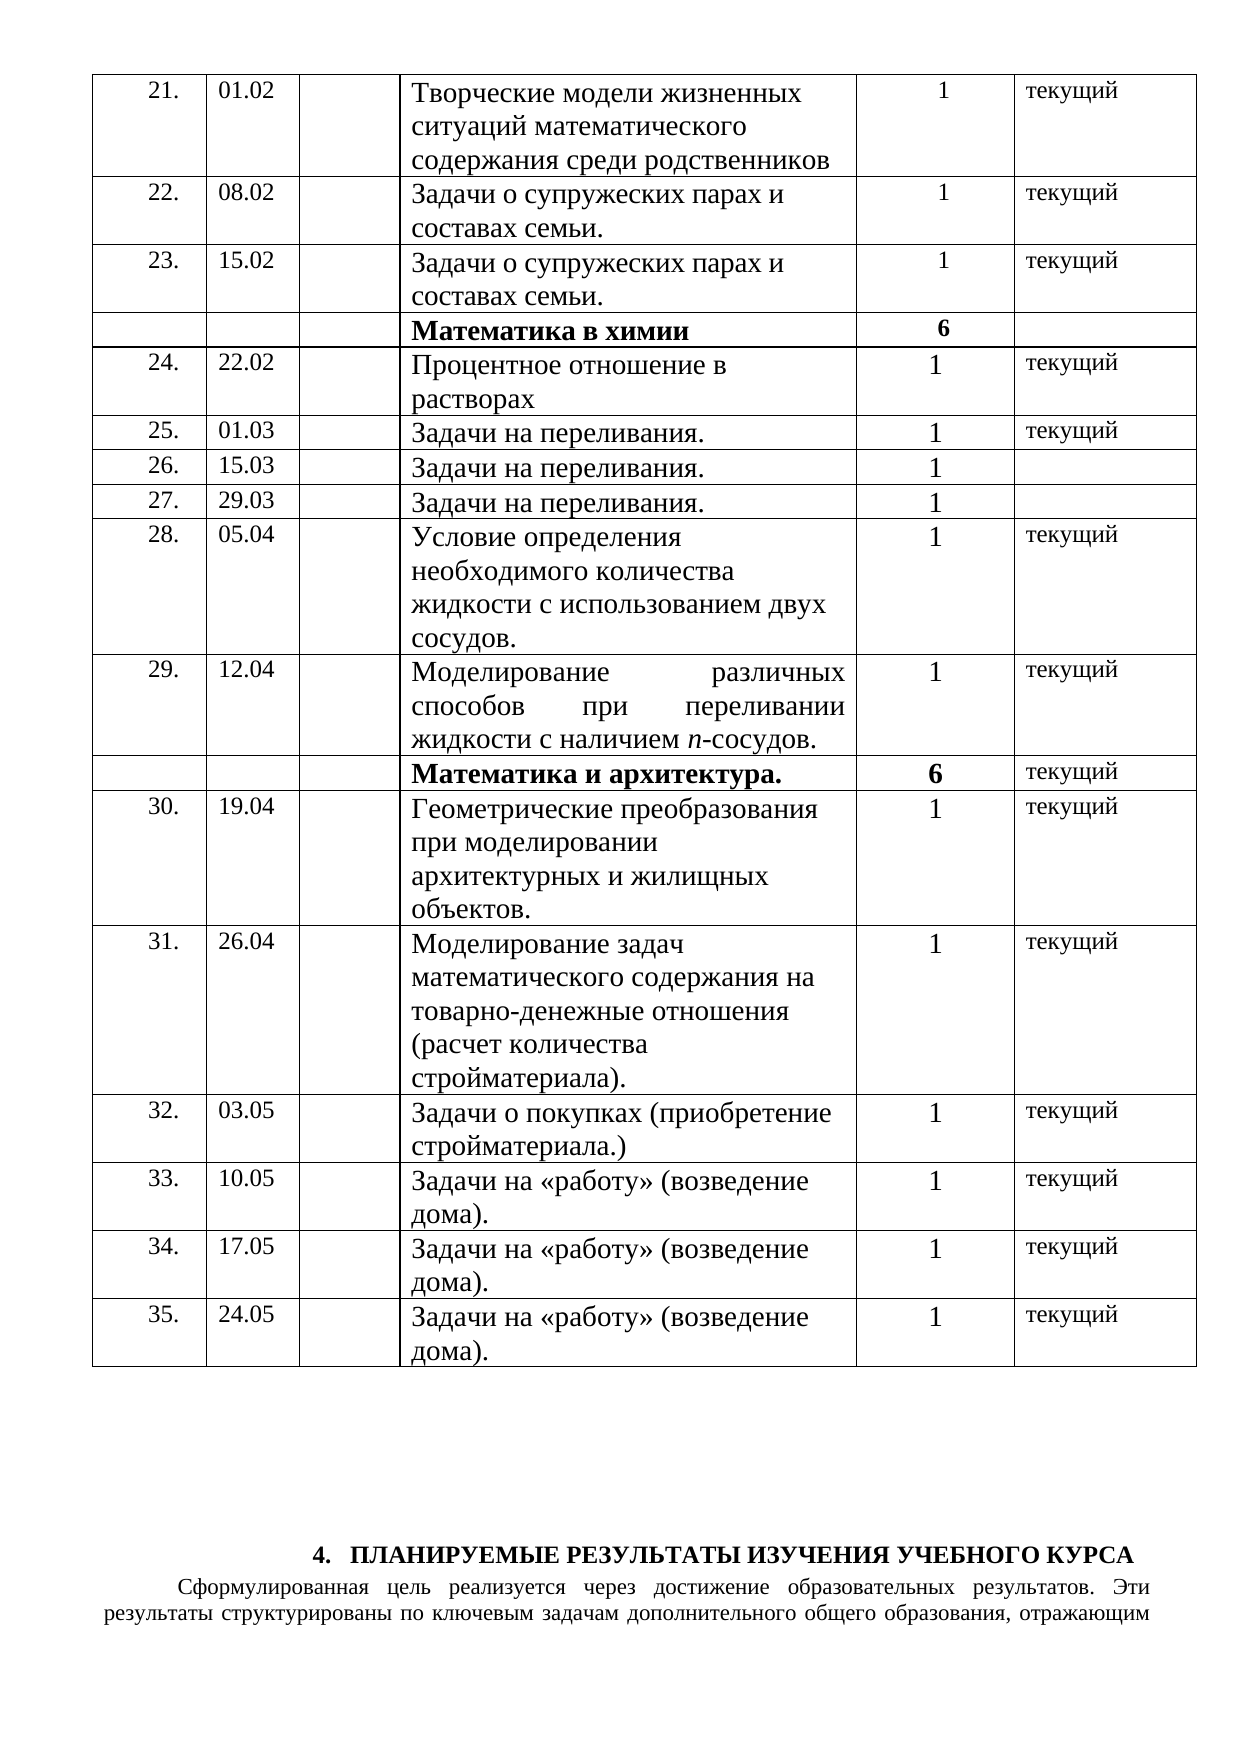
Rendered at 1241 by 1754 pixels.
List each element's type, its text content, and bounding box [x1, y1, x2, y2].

table_cell 1 [857, 177, 1014, 244]
table_cell [300, 1299, 399, 1366]
table_cell [93, 245, 206, 312]
table_cell [1015, 313, 1196, 346]
table_cell 1 [857, 75, 1014, 176]
table_cell [93, 485, 206, 518]
table_cell Процентное отношение в растворах [401, 348, 856, 414]
table_cell текущий [1015, 1299, 1196, 1366]
table_cell текущий [1015, 519, 1196, 653]
table_cell [300, 245, 399, 312]
table_cell [300, 313, 399, 346]
table_cell текущий [1015, 1095, 1196, 1162]
table_cell текущий [1015, 348, 1196, 414]
table_cell 1 [857, 416, 1014, 449]
table_cell [300, 1163, 399, 1230]
table_cell Математика и архитектура. [401, 756, 856, 790]
table_cell текущий [1015, 245, 1196, 312]
table_cell 1 [857, 1095, 1014, 1162]
table_cell Задачи на «работу» (возведение дома). [401, 1163, 856, 1230]
table_cell 1 [857, 1231, 1014, 1298]
table_cell 1 [857, 791, 1014, 925]
table_cell [93, 756, 206, 790]
table_cell [93, 791, 206, 925]
table_cell Задачи на «работу» (возведение дома). [401, 1231, 856, 1298]
table_cell [207, 756, 299, 790]
table_cell [93, 75, 206, 176]
table_cell 6 [857, 313, 1014, 346]
table_cell [93, 926, 206, 1094]
table_cell [300, 926, 399, 1094]
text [103, 1573, 1152, 1625]
table_cell текущий [1015, 75, 1196, 176]
table_cell Задачи на переливания. [401, 485, 856, 518]
table_cell 01.02 [207, 75, 299, 176]
table_cell [300, 1095, 399, 1162]
table_cell [300, 485, 399, 518]
table_cell текущий [1015, 756, 1196, 790]
table_cell [1015, 485, 1196, 518]
table_cell [300, 450, 399, 484]
table_cell 1 [857, 245, 1014, 312]
table_cell 6 [857, 756, 1014, 790]
table_cell текущий [1015, 655, 1196, 755]
table_cell [300, 416, 399, 449]
table_cell Моделирование различных способов при переливании жидкости с наличием n-сосудов. [401, 655, 856, 755]
table_cell 1 [857, 485, 1014, 518]
table_cell Условие определения необходимого количества жидкости с использованием двух сосудов. [401, 519, 856, 653]
table_cell [300, 75, 399, 176]
table_cell [300, 791, 399, 925]
table_cell [300, 348, 399, 414]
table_cell [93, 313, 206, 346]
table_cell 03.05 [207, 1095, 299, 1162]
table_cell 01.03 [207, 416, 299, 449]
table_cell [93, 450, 206, 484]
table_cell 1 [857, 519, 1014, 653]
table_cell [1015, 450, 1196, 484]
table_cell 1 [857, 655, 1014, 755]
table_cell [300, 177, 399, 244]
table_cell Геометрические преобразования при моделировании архитектурных и жилищных объектов. [401, 791, 856, 925]
table_cell [300, 756, 399, 790]
table_cell Моделирование задач математического содержания на товарно-денежные отношения (расчет количества стройматериала). [401, 926, 856, 1094]
table_cell 1 [857, 1299, 1014, 1366]
table_cell 26.04 [207, 926, 299, 1094]
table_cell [401, 75, 856, 176]
table_cell [207, 313, 299, 346]
table_cell 15.03 [207, 450, 299, 484]
table_cell текущий [1015, 416, 1196, 449]
table_cell 22.02 [207, 348, 299, 414]
table_cell текущий [1015, 791, 1196, 925]
table_cell 29.03 [207, 485, 299, 518]
table_cell [93, 1231, 206, 1298]
table_cell [93, 1095, 206, 1162]
table_cell 05.04 [207, 519, 299, 653]
table_cell [93, 1299, 206, 1366]
table_cell 1 [857, 348, 1014, 414]
table_cell 10.05 [207, 1163, 299, 1230]
table_cell 24.05 [207, 1299, 299, 1366]
table_cell [93, 1163, 206, 1230]
table_cell Задачи на «работу» (возведение дома). [401, 1299, 856, 1366]
table_cell 1 [857, 926, 1014, 1094]
table_cell текущий [1015, 1163, 1196, 1230]
table_cell [300, 1231, 399, 1298]
table_cell 1 [857, 450, 1014, 484]
table_cell [93, 177, 206, 244]
table_cell Задачи о покупках (приобретение стройматериала.) [401, 1095, 856, 1162]
table_cell [93, 655, 206, 755]
table_cell текущий [1015, 1231, 1196, 1298]
table_cell Задачи на переливания. [401, 416, 856, 449]
table_cell текущий [1015, 926, 1196, 1094]
table_cell [300, 519, 399, 653]
table_cell 19.04 [207, 791, 299, 925]
table_cell 12.04 [207, 655, 299, 755]
table_cell [93, 519, 206, 653]
table_cell 17.05 [207, 1231, 299, 1298]
table_cell [93, 348, 206, 414]
table_cell [93, 416, 206, 449]
table_cell 1 [857, 1163, 1014, 1230]
table_cell текущий [1015, 177, 1196, 244]
table_cell Задачи о супружеских парах и составах семьи. [401, 177, 856, 244]
table_cell Задачи на переливания. [401, 450, 856, 484]
table_cell Задачи о супружеских парах и составах семьи. [401, 245, 856, 312]
list ПЛАНИРУЕМЫЕ РЕЗУЛЬТАТЫ ИЗУЧЕНИЯ УЧЕБНОГО КУРСА [296, 1540, 1152, 1568]
table_cell Математика в химии [401, 313, 856, 346]
table_cell 08.02 [207, 177, 299, 244]
table_cell 15.02 [207, 245, 299, 312]
table_cell [300, 655, 399, 755]
